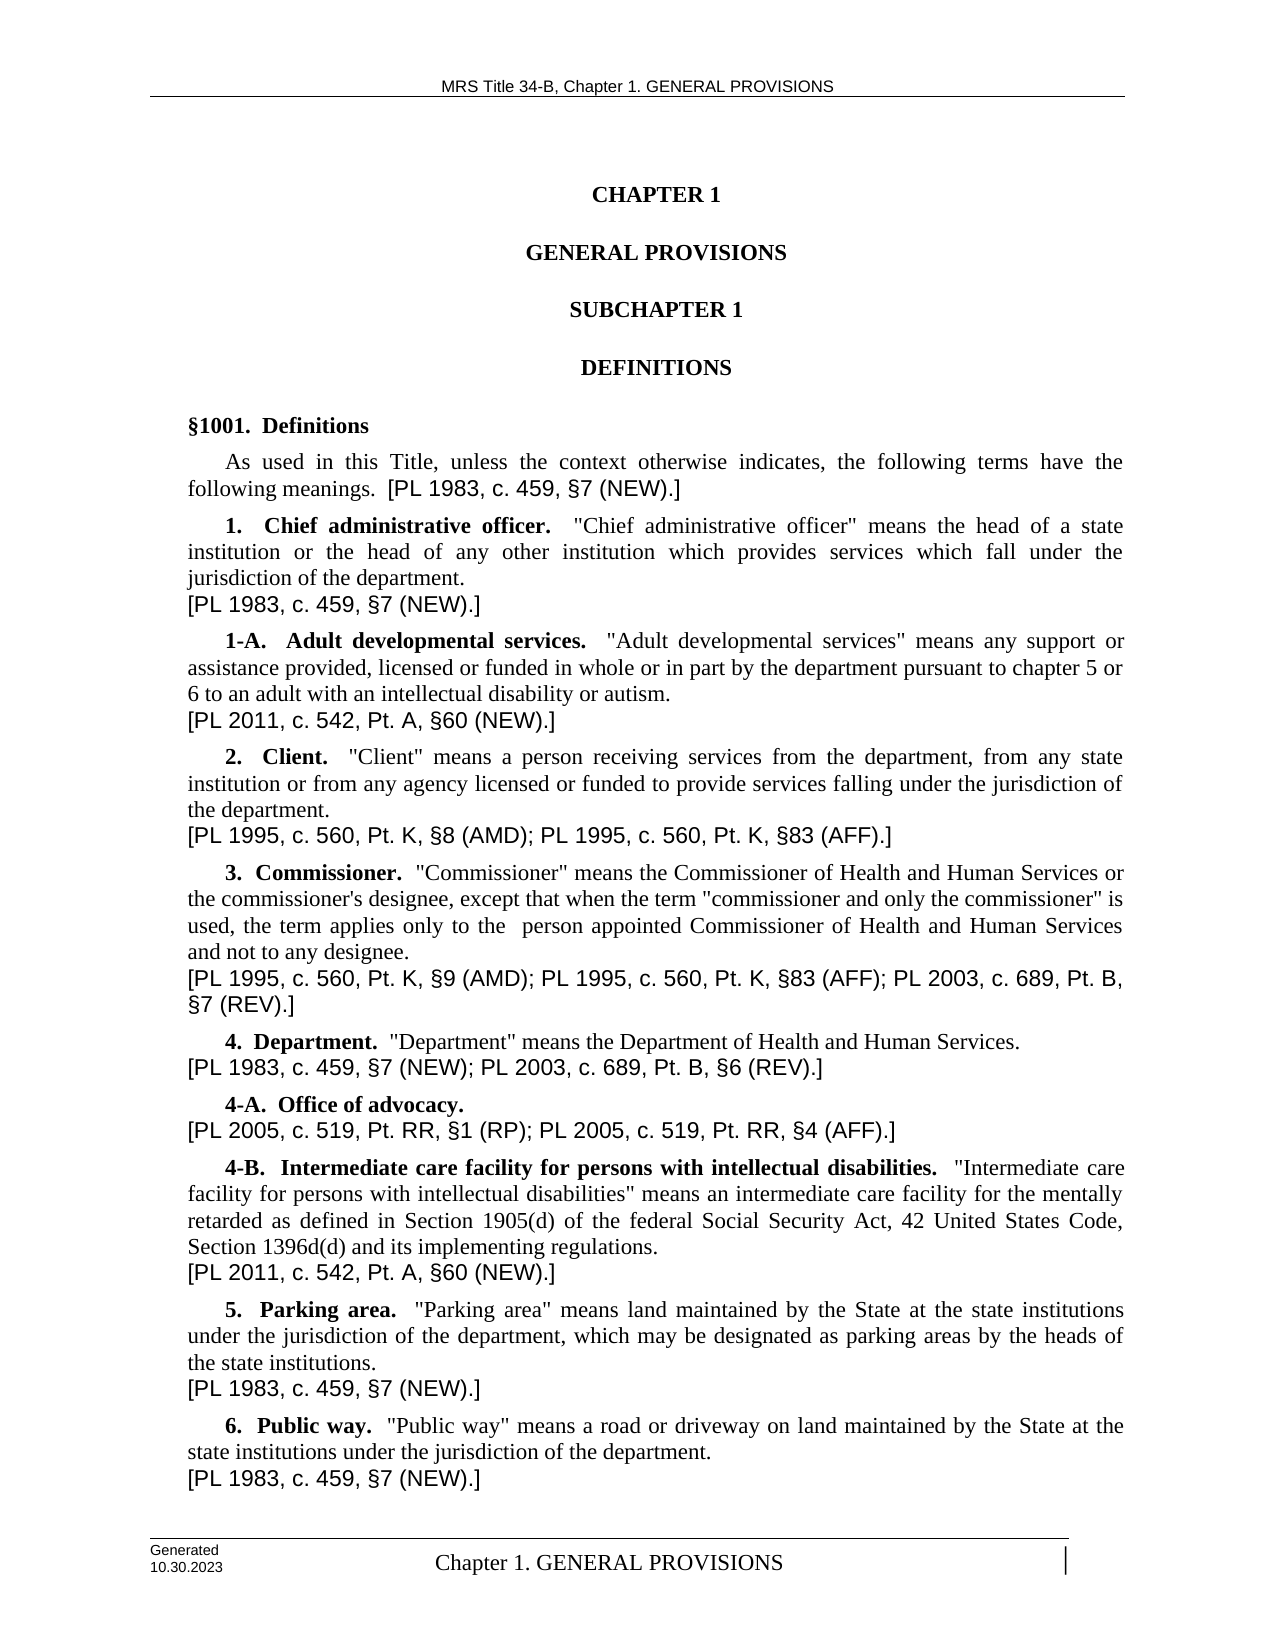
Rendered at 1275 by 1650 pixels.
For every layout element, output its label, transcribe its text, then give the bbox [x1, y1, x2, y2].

text 6. Public way. "Public way" means a road or driveway on land maintained by the State at the state institutions under the jurisdiction of the department. [187, 1412, 1125, 1465]
text 3. Commissioner. "Commissioner" means the Commissioner of Health and Human Services or the commissioner's designee, except that when the term "commissioner and only the commissioner" is used, the term applies only to the person appointed Commissioner of Health and Human Services and not to any designee. [187, 859, 1125, 964]
text 4-B. Intermediate care facility for persons with intellectual disabilities. "Intermediate care facility for persons with intellectual disabilities" means an intermediate care facility for the mentally retarded as defined in Section 1905(d) of the federal Social Security Act, 42 United States Code, Section 1396d(d) and its implementing regulations. [187, 1154, 1125, 1259]
text [PL 2011, c. 542, Pt. A, §60 (NEW).] [187, 1259, 1125, 1286]
text 4-A. Office of advocacy. [187, 1091, 1125, 1117]
text CHAPTER 1 [187, 181, 1125, 208]
text [PL 1995, c. 560, Pt. K, §9 (AMD); PL 1995, c. 560, Pt. K, §83 (AFF); PL 2003, c. 689, Pt. B, §7 (REV).] [187, 964, 1125, 1017]
text GENERAL PROVISIONS [187, 239, 1125, 265]
text 5. Parking area. "Parking area" means land maintained by the State at the state institutions under the jurisdiction of the department, which may be designated as parking areas by the heads of the state institutions. [187, 1296, 1125, 1375]
text SUBCHAPTER 1 [187, 296, 1125, 323]
text 1-A. Adult developmental services. "Adult developmental services" means any support or assistance provided, licensed or funded in whole or in part by the department pursuant to chapter 5 or 6 to an adult with an intellectual disability or autism. [187, 627, 1125, 707]
text 4. Department. "Department" means the Department of Health and Human Services. [187, 1028, 1125, 1054]
text [PL 2011, c. 542, Pt. A, §60 (NEW).] [187, 707, 1125, 733]
text [PL 1995, c. 560, Pt. K, §8 (AMD); PL 1995, c. 560, Pt. K, §83 (AFF).] [187, 822, 1125, 849]
text §1001. Definitions [187, 412, 1125, 438]
text 2. Client. "Client" means a person receiving services from the department, from any state institution or from any agency licensed or funded to provide services falling under the jurisdiction of the department. [187, 743, 1125, 822]
text [PL 2005, c. 519, Pt. RR, §1 (RP); PL 2005, c. 519, Pt. RR, §4 (AFF).] [187, 1117, 1125, 1143]
text [PL 1983, c. 459, §7 (NEW).] [187, 591, 1125, 617]
text DEFINITIONS [187, 354, 1125, 380]
text [PL 1983, c. 459, §7 (NEW).] [187, 1465, 1125, 1491]
text [PL 1983, c. 459, §7 (NEW).] [187, 1375, 1125, 1402]
text 1. Chief administrative officer. "Chief administrative officer" means the head of a state institution or the head of any other institution which provides services which fall under the jurisdiction of the department. [187, 512, 1125, 591]
text [PL 1983, c. 459, §7 (NEW); PL 2003, c. 689, Pt. B, §6 (REV).] [187, 1054, 1125, 1080]
text As used in this Title, unless the context otherwise indicates, the following terms have the following meanings. [PL 1983, c. 459, §7 (NEW).] [187, 448, 1125, 501]
